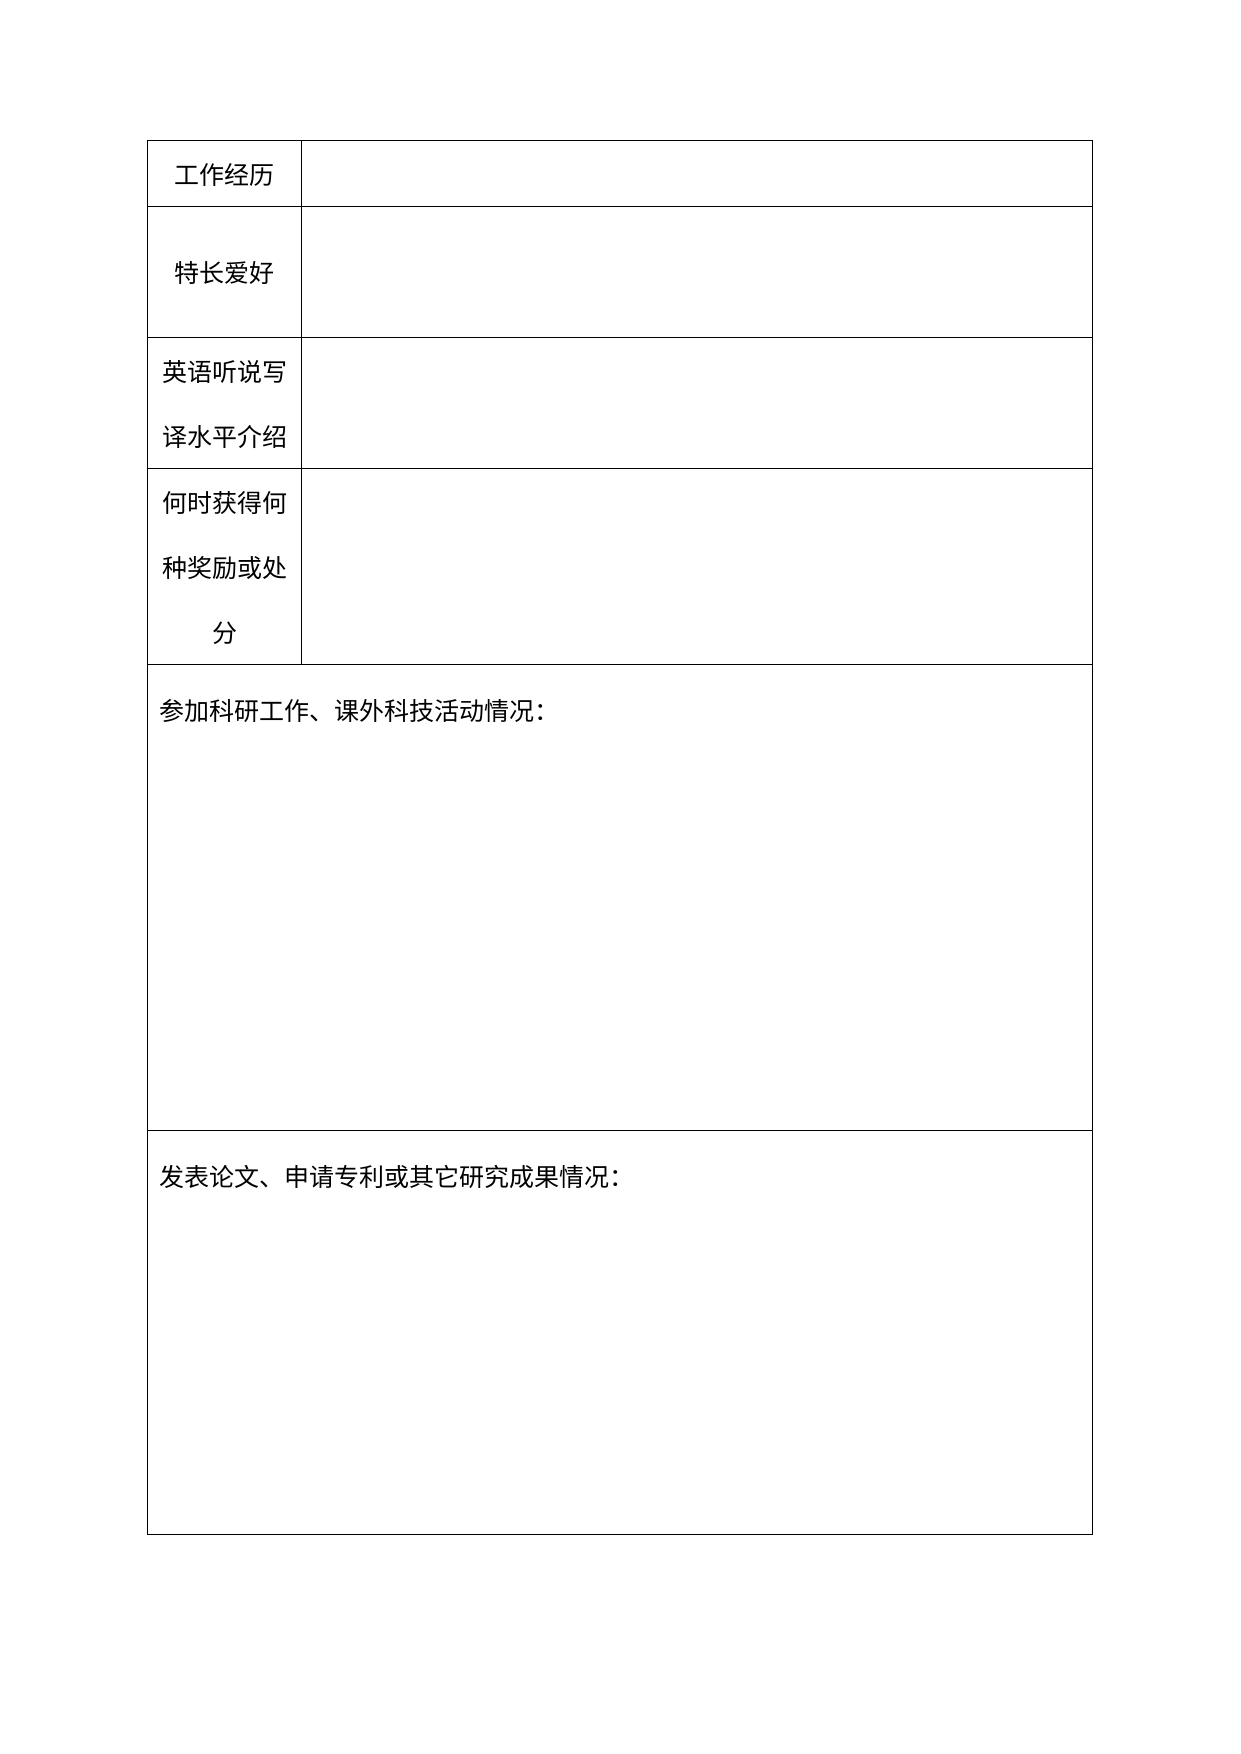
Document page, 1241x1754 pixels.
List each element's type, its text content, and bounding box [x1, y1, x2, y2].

table_cell [302, 469, 1092, 664]
table_cell 特长爱好 [148, 207, 301, 337]
table_cell [302, 338, 1092, 468]
table_cell [302, 207, 1092, 337]
table_cell 参加科研工作、课外科技活动情况： [148, 665, 1092, 1130]
table_cell 发表论文、申请专利或其它研究成果情况： [148, 1131, 1092, 1533]
table_cell 英语听说写译水平介绍 [148, 338, 301, 468]
table_cell 社团及学生 工作经历 [148, 141, 301, 206]
table_cell [302, 141, 1092, 206]
table_cell 何时获得何种奖励或处分 [148, 469, 301, 664]
